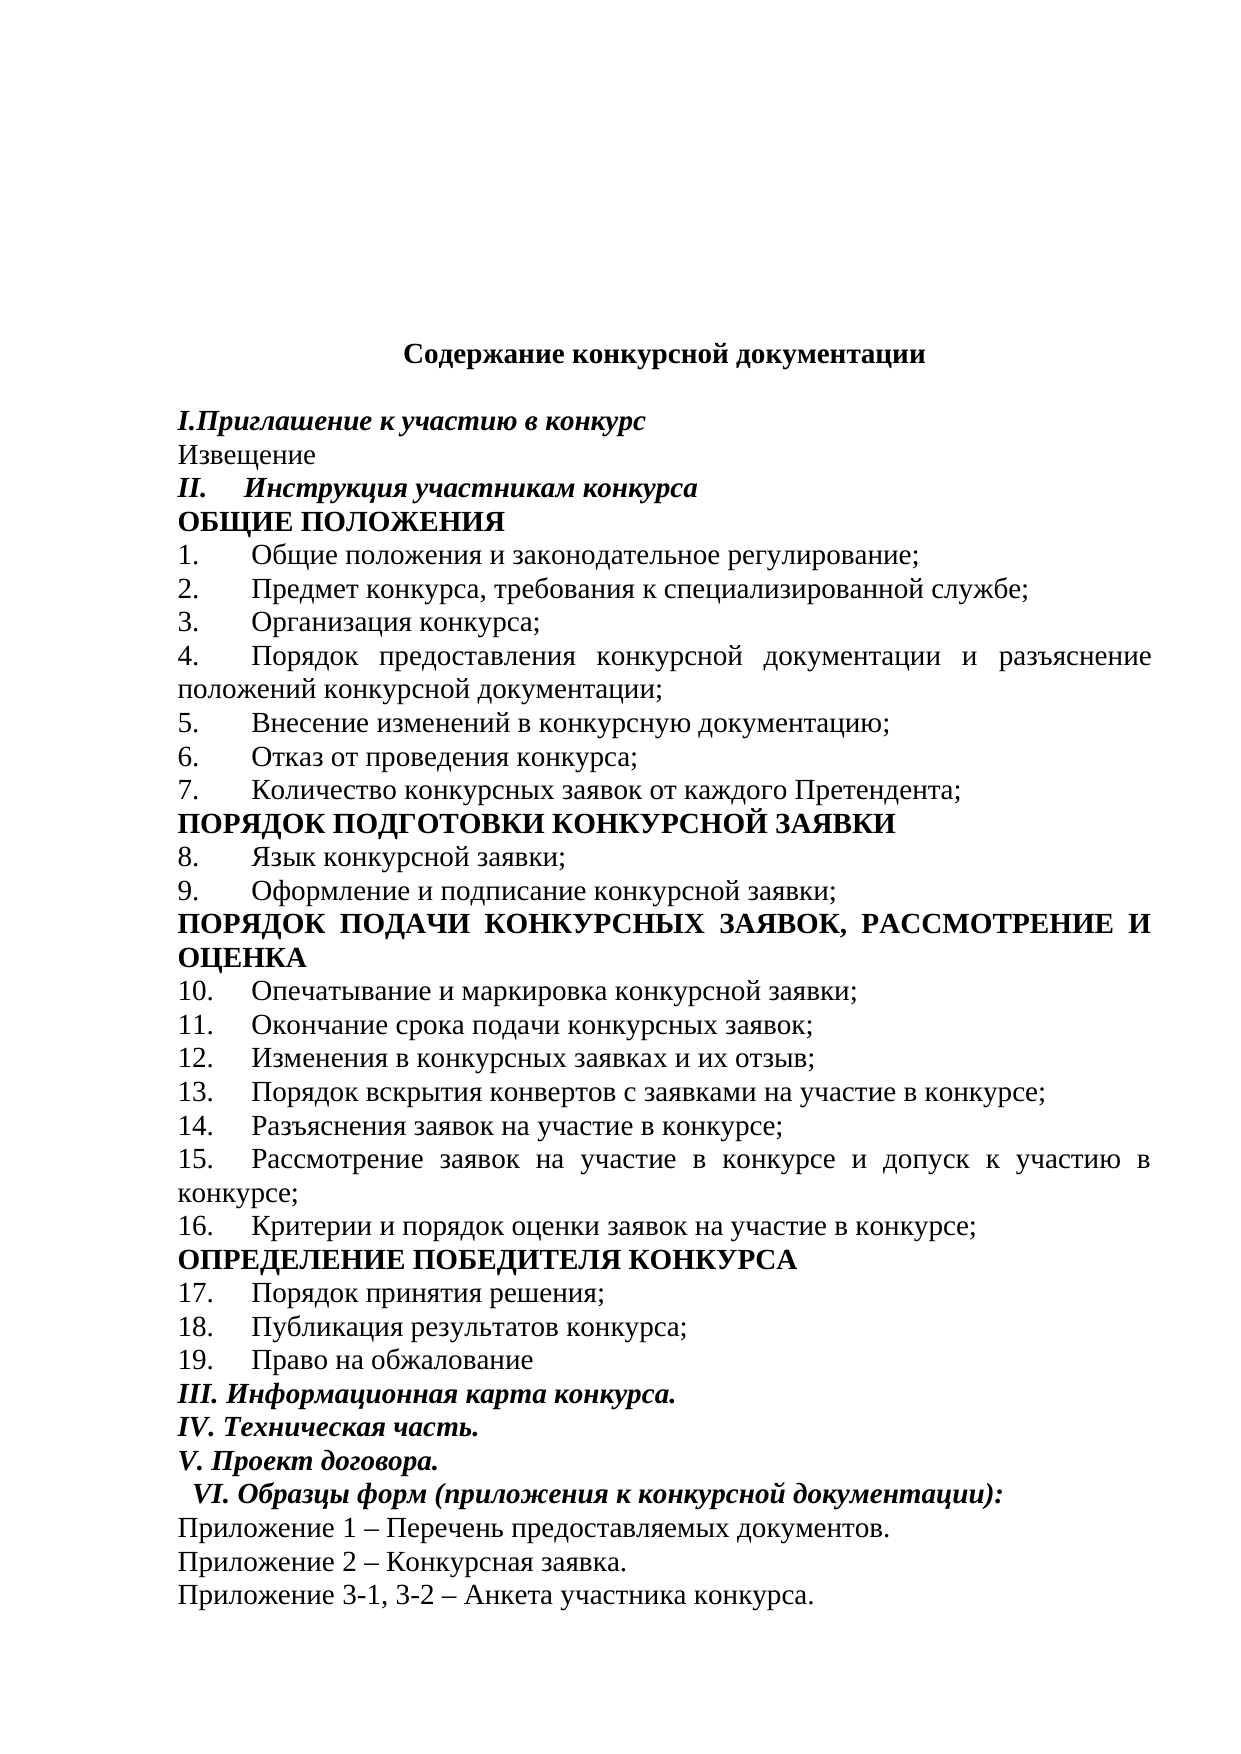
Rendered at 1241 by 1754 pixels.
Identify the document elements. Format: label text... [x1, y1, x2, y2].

list Организация конкурса; [177, 604, 1152, 638]
text III. Информационная карта конкурса. [177, 1376, 1152, 1409]
text ПОРЯДОК ПОДАЧИ КОНКУРСНЫХ ЗАЯВОК, РАССМОТРЕНИЕ И ОЦЕНКА [177, 906, 1152, 973]
list Приглашение к участию в конкурс [177, 403, 1152, 437]
list Опечатывание и маркировка конкурсной заявки; [177, 973, 1152, 1007]
text V. Проект договора. [177, 1443, 1152, 1477]
list Критерии и порядок оценки заявок на участие в конкурсе; [177, 1208, 1152, 1242]
list Рассмотрение заявок на участие в конкурсе и допуск к участию в конкурсе; [177, 1141, 1152, 1208]
list Порядок вскрытия конвертов с заявками на участие в конкурсе; [177, 1074, 1152, 1108]
list Изменения в конкурсных заявках и их отзыв; [177, 1041, 1152, 1074]
list Публикация результатов конкурса; [177, 1309, 1152, 1342]
text Приложение 1 – Перечень предоставляемых документов. [177, 1510, 1152, 1544]
text Содержание конкурсной документации [177, 336, 1152, 370]
text Приложение 3-1, 3-2 – Анкета участника конкурса. [177, 1577, 1152, 1611]
text Приложение 2 – Конкурсная заявка. [177, 1544, 1152, 1577]
list Количество конкурсных заявок от каждого Претендента; [177, 772, 1152, 806]
text VI. Образцы форм (приложения к конкурсной документации): [177, 1477, 1152, 1510]
text ОПРЕДЕЛЕНИЕ ПОБЕДИТЕЛЯ КОНКУРСА [177, 1242, 1152, 1275]
list Оформление и подписание конкурсной заявки; [177, 873, 1152, 906]
text ОБЩИЕ ПОЛОЖЕНИЯ [177, 504, 1152, 537]
list Отказ от проведения конкурса; [177, 739, 1152, 772]
list Разъяснения заявок на участие в конкурсе; [177, 1108, 1152, 1141]
list Порядок принятия решения; [177, 1275, 1152, 1309]
text Извещение [177, 437, 1152, 470]
text IV. Техническая часть. [177, 1409, 1152, 1443]
list Предмет конкурса, требования к специализированной службе; [177, 571, 1152, 604]
text II. Инструкция участникам конкурса [177, 470, 1152, 504]
list Язык конкурсной заявки; [177, 839, 1152, 873]
list Право на обжалование [177, 1342, 1152, 1376]
list Порядок предоставления конкурсной документации и разъяснение положений конкурсной документации; [177, 638, 1152, 705]
list Общие положения и законодательное регулирование; [177, 537, 1152, 571]
list Окончание срока подачи конкурсных заявок; [177, 1007, 1152, 1041]
text ПОРЯДОК ПОДГОТОВКИ КОНКУРСНОЙ ЗАЯВКИ [177, 806, 1152, 839]
list Внесение изменений в конкурсную документацию; [177, 705, 1152, 739]
